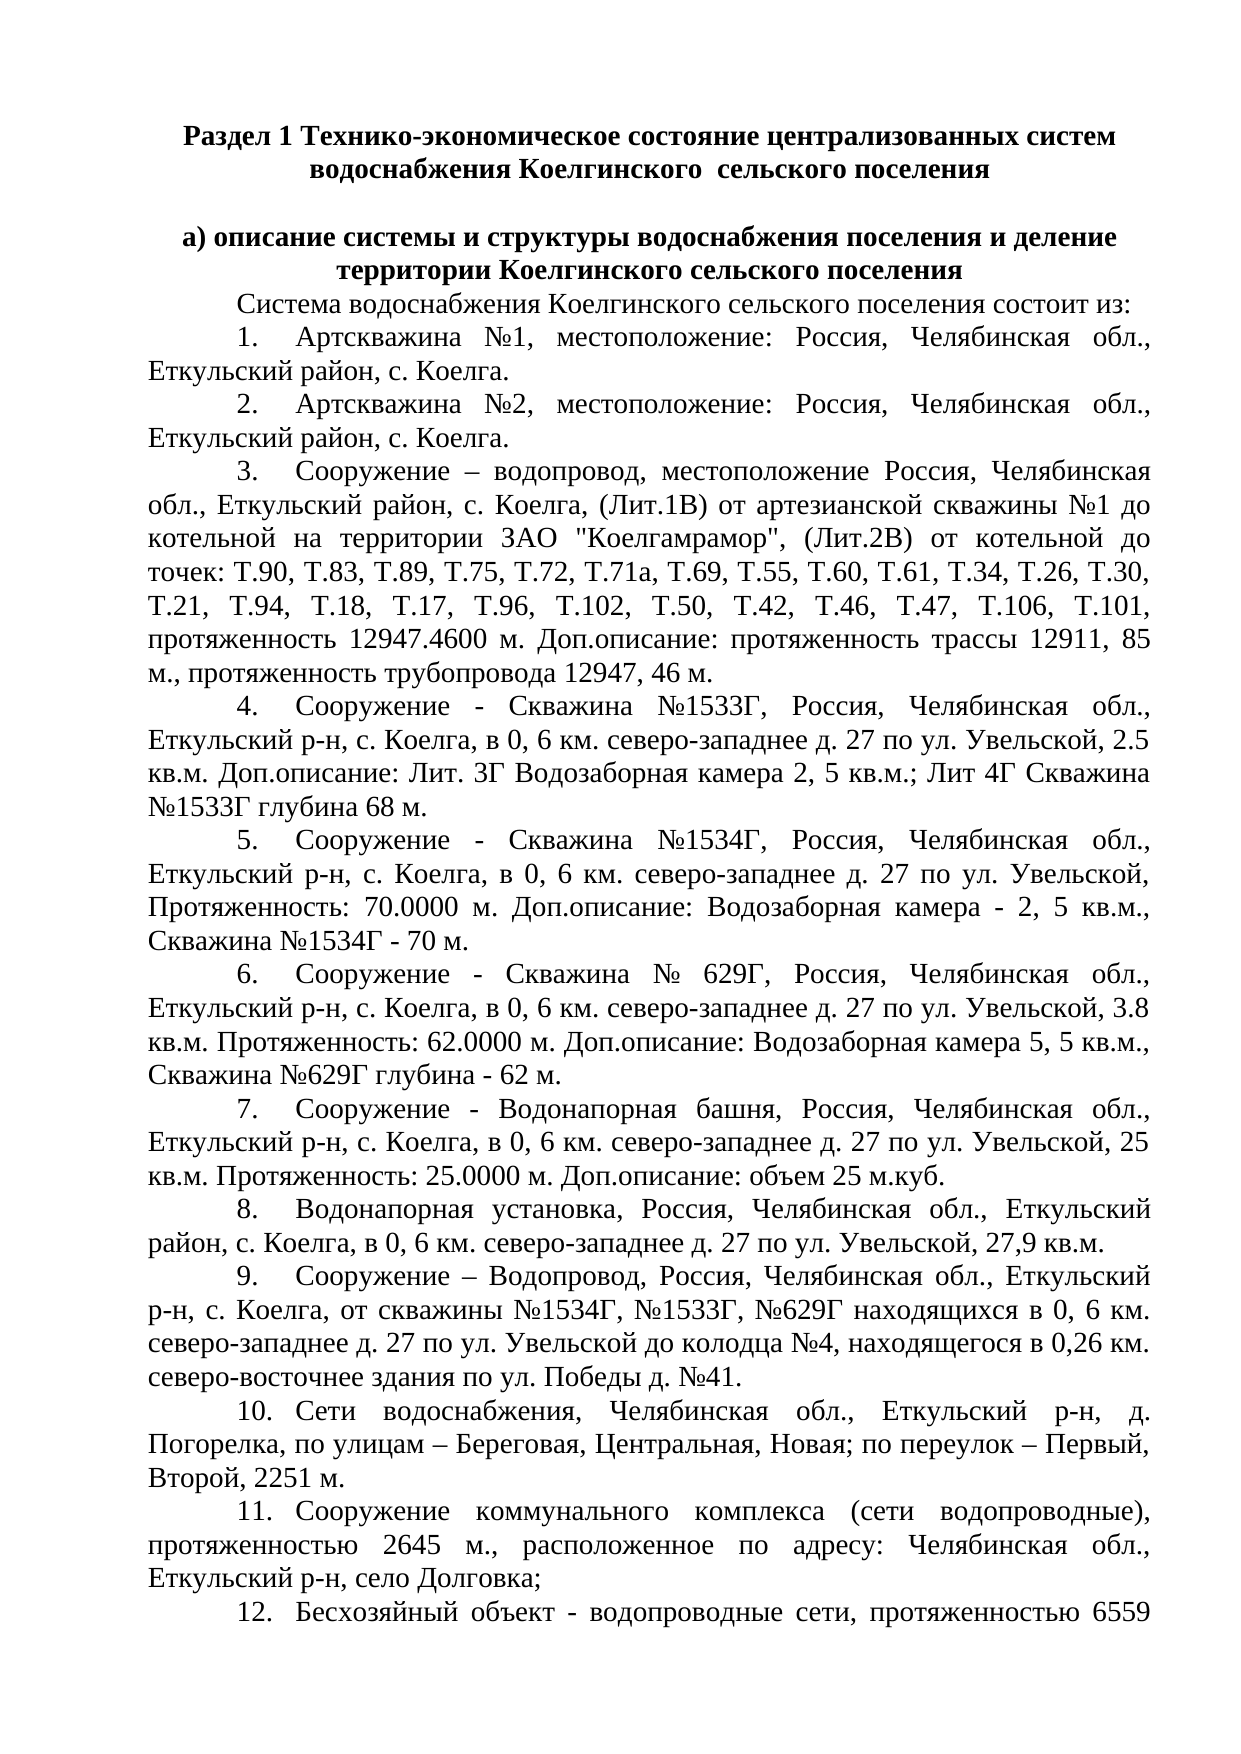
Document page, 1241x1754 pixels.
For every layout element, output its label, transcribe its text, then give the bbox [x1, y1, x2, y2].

list Сооружение - Скважина №1534Г, Россия, Челябинская обл., Еткульский р-н, с. Коелга, в 0, 6 км. северо-западнее д. 27 по ул. Увельской, Протяженность: 70.0000 м. Доп.описание: Водозаборная камера - 2, 5 кв.м., Скважина №1534Г - 70 м. [148, 822, 1152, 957]
list Артскважина №1, местоположение: Россия, Челябинская обл., Еткульский район, с. Коелга. [148, 319, 1152, 386]
text Система водоснабжения Коелгинского сельского поселения состоит из: [148, 286, 1152, 319]
list Сооружение – водопровод, местоположение Россия, Челябинская обл., Еткульский район, с. Коелга, (Лит.1В) от артезианской скважины №1 до котельной на территории ЗАО "Коелгамрамор", (Лит.2В) от котельной до точек: Т.90, Т.83, Т.89, Т.75, Т.72, Т.71а, Т.69, Т.55, Т.60, Т.61, Т.34, Т.26, Т.30, Т.21, Т.94, Т.18, Т.17, Т.96, Т.102, Т.50, Т.42, Т.46, Т.47, Т.106, Т.101, протяженность 12947.4600 м. Доп.описание: протяженность трассы 12911, 85 м., протяженность трубопровода 12947, 46 м. [148, 453, 1152, 688]
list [148, 1594, 1152, 1627]
list Сети водоснабжения, Челябинская обл., Еткульский р-н, д. Погорелка, по улицам – Береговая, Центральная, Новая; по переулок – Первый, Второй, 2251 м. [148, 1393, 1152, 1493]
list Сооружение - Водонапорная башня, Россия, Челябинская обл., Еткульский р-н, с. Коелга, в 0, 6 км. северо-западнее д. 27 по ул. Увельской, 25 кв.м. Протяженность: 25.0000 м. Доп.описание: объем 25 м.куб. [148, 1091, 1152, 1191]
list Сооружение коммунального комплекса (сети водопроводные), протяженностью 2645 м., расположенное по адресу: Челябинская обл., Еткульский р-н, село Долговка; [148, 1493, 1152, 1594]
text а) описание системы и структуры водоснабжения поселения и деление территории Коелгинского сельского поселения [148, 219, 1152, 286]
list Водонапорная установка, Россия, Челябинская обл., Еткульский район, с. Коелга, в 0, 6 км. северо-западнее д. 27 по ул. Увельской, 27,9 кв.м. [148, 1191, 1152, 1258]
list Сооружение – Водопровод, Россия, Челябинская обл., Еткульский р-н, с. Коелга, от скважины №1534Г, №1533Г, №629Г находящихся в 0, 6 км. северо-западнее д. 27 по ул. Увельской до колодца №4, находящегося в 0,26 км. северо-восточнее здания по ул. Победы д. №41. [148, 1258, 1152, 1393]
text Раздел 1 Технико-экономическое состояние централизованных систем водоснабжения Коелгинского сельского поселения [148, 118, 1152, 185]
list Сооружение - Скважина № 629Г, Россия, Челябинская обл., Еткульский р-н, с. Коелга, в 0, 6 км. северо-западнее д. 27 по ул. Увельской, 3.8 кв.м. Протяженность: 62.0000 м. Доп.описание: Водозаборная камера 5, 5 кв.м., Скважина №629Г глубина - 62 м. [148, 957, 1152, 1091]
list Сооружение - Скважина №1533Г, Россия, Челябинская обл., Еткульский р-н, с. Коелга, в 0, 6 км. северо-западнее д. 27 по ул. Увельской, 2.5 кв.м. Доп.описание: Лит. 3Г Водозаборная камера 2, 5 кв.м.; Лит 4Г Скважина №1533Г глубина 68 м. [148, 688, 1152, 822]
list Артскважина №2, местоположение: Россия, Челябинская обл., Еткульский район, с. Коелга. [148, 386, 1152, 453]
